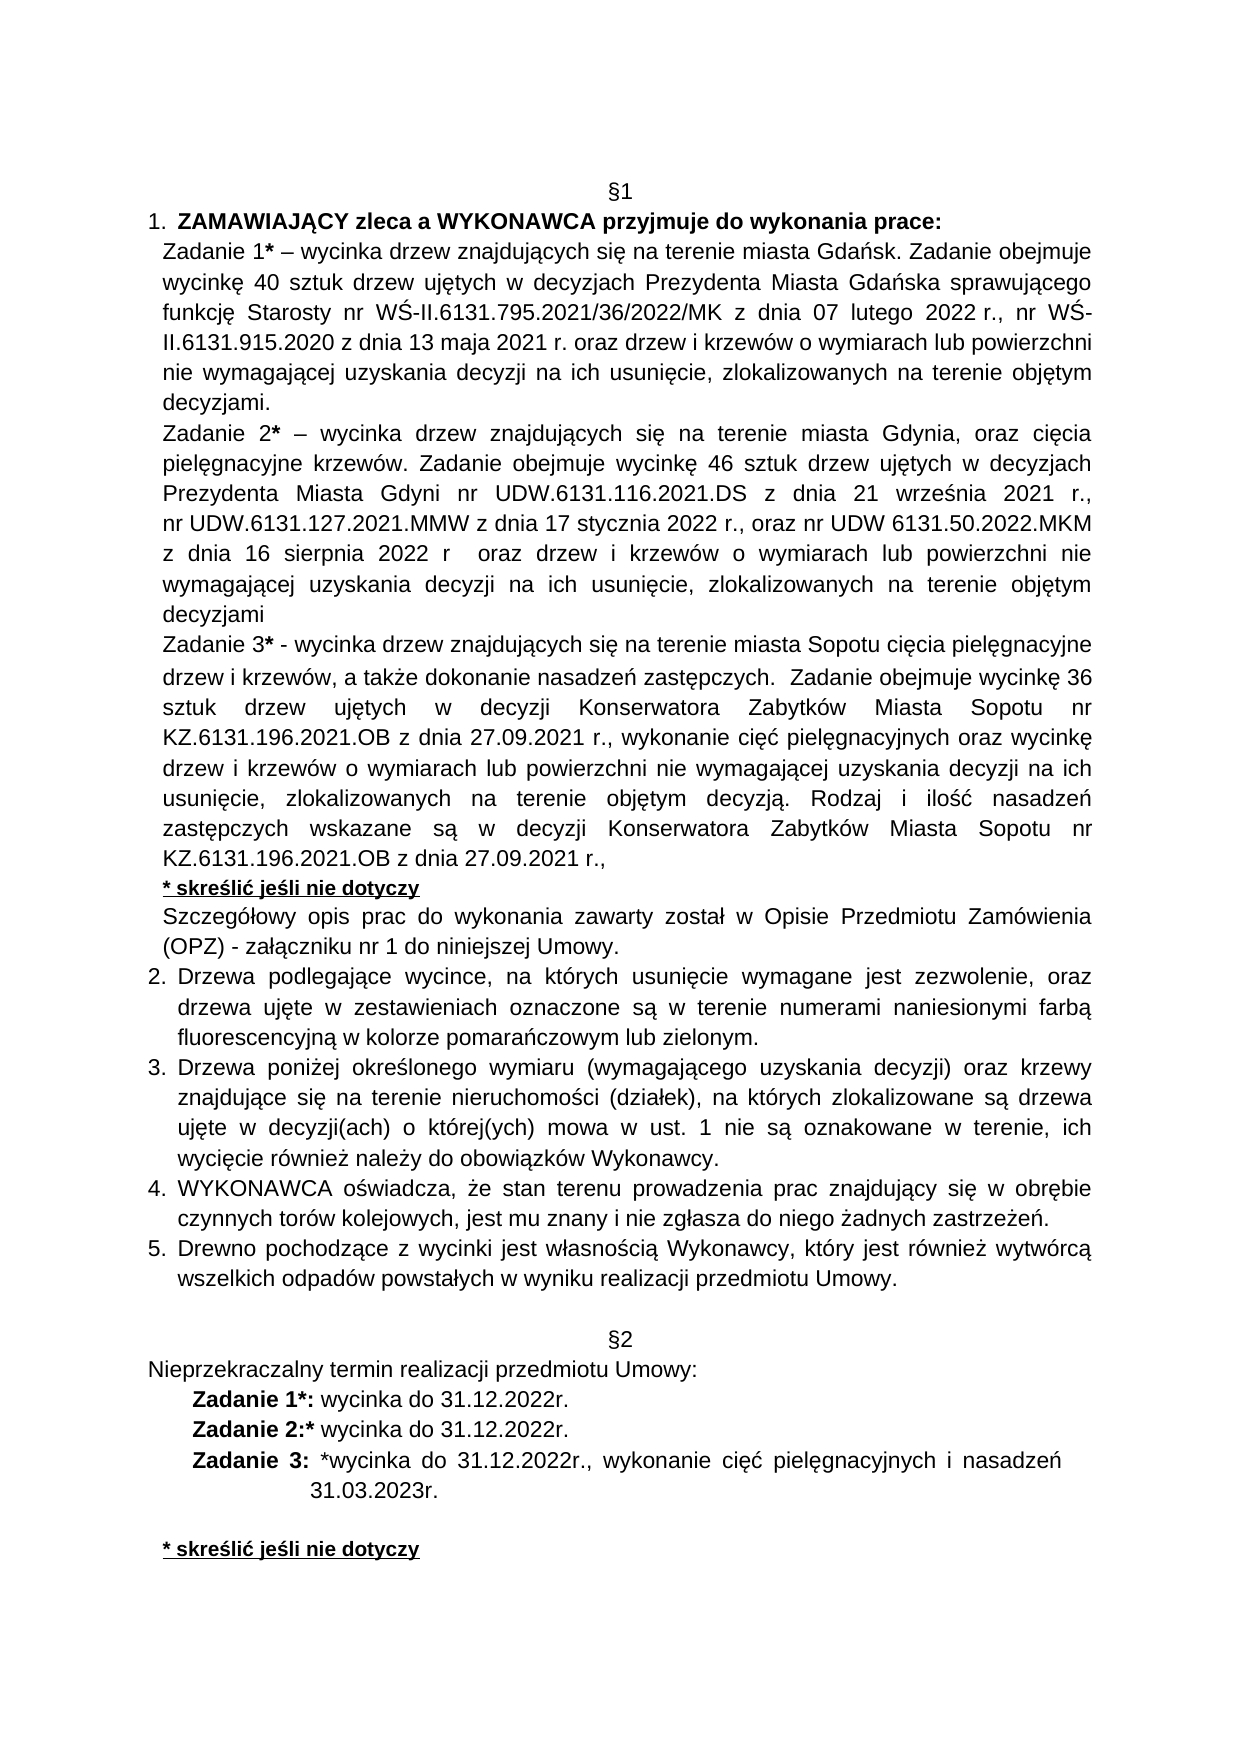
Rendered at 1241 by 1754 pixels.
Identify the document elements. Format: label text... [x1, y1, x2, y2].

list * skreślić jeśli nie dotyczy [162, 1537, 1093, 1561]
list Zadanie 3* - wycinka drzew znajdujących się na terenie miasta Sopotu cięcia pielęgnacyjne drzew i krzewów, a także dokonanie nasadzeń zastępczych. Zadanie obejmuje wycinkę 36 sztuk drzew ujętych w decyzji Konserwatora Zabytków Miasta Sopotu nr KZ.6131.196.2021.OB z dnia 27.09.2021 r., wykonanie cięć pielęgnacyjnych oraz wycinkę drzew i krzewów o wymiarach lub powierzchni nie wymagającej uzyskania decyzji na ich usunięcie, zlokalizowanych na terenie objętym decyzją. Rodzaj i ilość nasadzeń zastępczych wskazane są w decyzji Konserwatora Zabytków Miasta Sopotu nr KZ.6131.196.2021.OB z dnia 27.09.2021 r., [162, 631, 1093, 872]
text §1 [148, 178, 1093, 204]
list Drewno pochodzące z wycinki jest własnością Wykonawcy, który jest również wytwórcą wszelkich odpadów powstałych w wyniku realizacji przedmiotu Umowy. [148, 1235, 1093, 1292]
list Zadanie 1* – wycinka drzew znajdujących się na terenie miasta Gdańsk. Zadanie obejmuje wycinkę 40 sztuk drzew ujętych w decyzjach Prezydenta Miasta Gdańska sprawującego funkcję Starosty nr WŚ-II.6131.795.2021/36/2022/MK z dnia 07 lutego 2022 r., nr WŚ-II.6131.915.2020 z dnia 13 maja 2021 r. oraz drzew i krzewów o wymiarach lub powierzchni nie wymagającej uzyskania decyzji na ich usunięcie, zlokalizowanych na terenie objętym decyzjami. [162, 238, 1093, 416]
list Drzewa podlegające wycince, na których usunięcie wymagane jest zezwolenie, oraz drzewa ujęte w zestawieniach oznaczone są w terenie numerami naniesionymi farbą fluorescencyjną w kolorze pomarańczowym lub zielonym. [148, 963, 1093, 1050]
text §2 [148, 1326, 1093, 1352]
list Zadanie 2* – wycinka drzew znajdujących się na terenie miasta Gdynia, oraz cięcia pielęgnacyjne krzewów. Zadanie obejmuje wycinkę 46 sztuk drzew ujętych w decyzjach Prezydenta Miasta Gdyni nr UDW.6131.116.2021.DS z dnia 21 września 2021 r., nr UDW.6131.127.2021.MMW z dnia 17 stycznia 2022 r., oraz nr UDW 6131.50.2022.MKM z dnia 16 sierpnia 2022 r oraz drzew i krzewów o wymiarach lub powierzchni nie wymagającej uzyskania decyzji na ich usunięcie, zlokalizowanych na terenie objętym decyzjami [162, 419, 1093, 627]
text Zadanie 1*: wycinka do 31.12.2022r. [192, 1386, 1062, 1413]
list Drzewa poniżej określonego wymiaru (wymagającego uzyskania decyzji) oraz krzewy znajdujące się na terenie nieruchomości (działek), na których zlokalizowane są drzewa ujęte w decyzji(ach) o której(ych) mowa w ust. 1 nie są oznakowane w terenie, ich wycięcie również należy do obowiązków Wykonawcy. [148, 1054, 1093, 1171]
list ZAMAWIAJĄCY zleca a WYKONAWCA przyjmuje do wykonania prace: [148, 208, 1093, 234]
list * skreślić jeśli nie dotyczy [162, 875, 1093, 899]
text Zadanie 2:* wycinka do 31.12.2022r. [192, 1416, 1062, 1443]
text Nieprzekraczalny termin realizacji przedmiotu Umowy: [133, 1356, 1093, 1382]
text Zadanie 3: *wycinka do 31.12.2022r., wykonanie cięć pielęgnacyjnych i nasadzeń 31.03.2023r. [192, 1447, 1062, 1503]
list WYKONAWCA oświadcza, że stan terenu prowadzenia prac znajdujący się w obrębie czynnych torów kolejowych, jest mu znany i nie zgłasza do niego żadnych zastrzeżeń. [148, 1175, 1093, 1231]
text Szczegółowy opis prac do wykonania zawarty został w Opisie Przedmiotu Zamówienia (OPZ) - załączniku nr 1 do niniejszej Umowy. [162, 903, 1093, 959]
